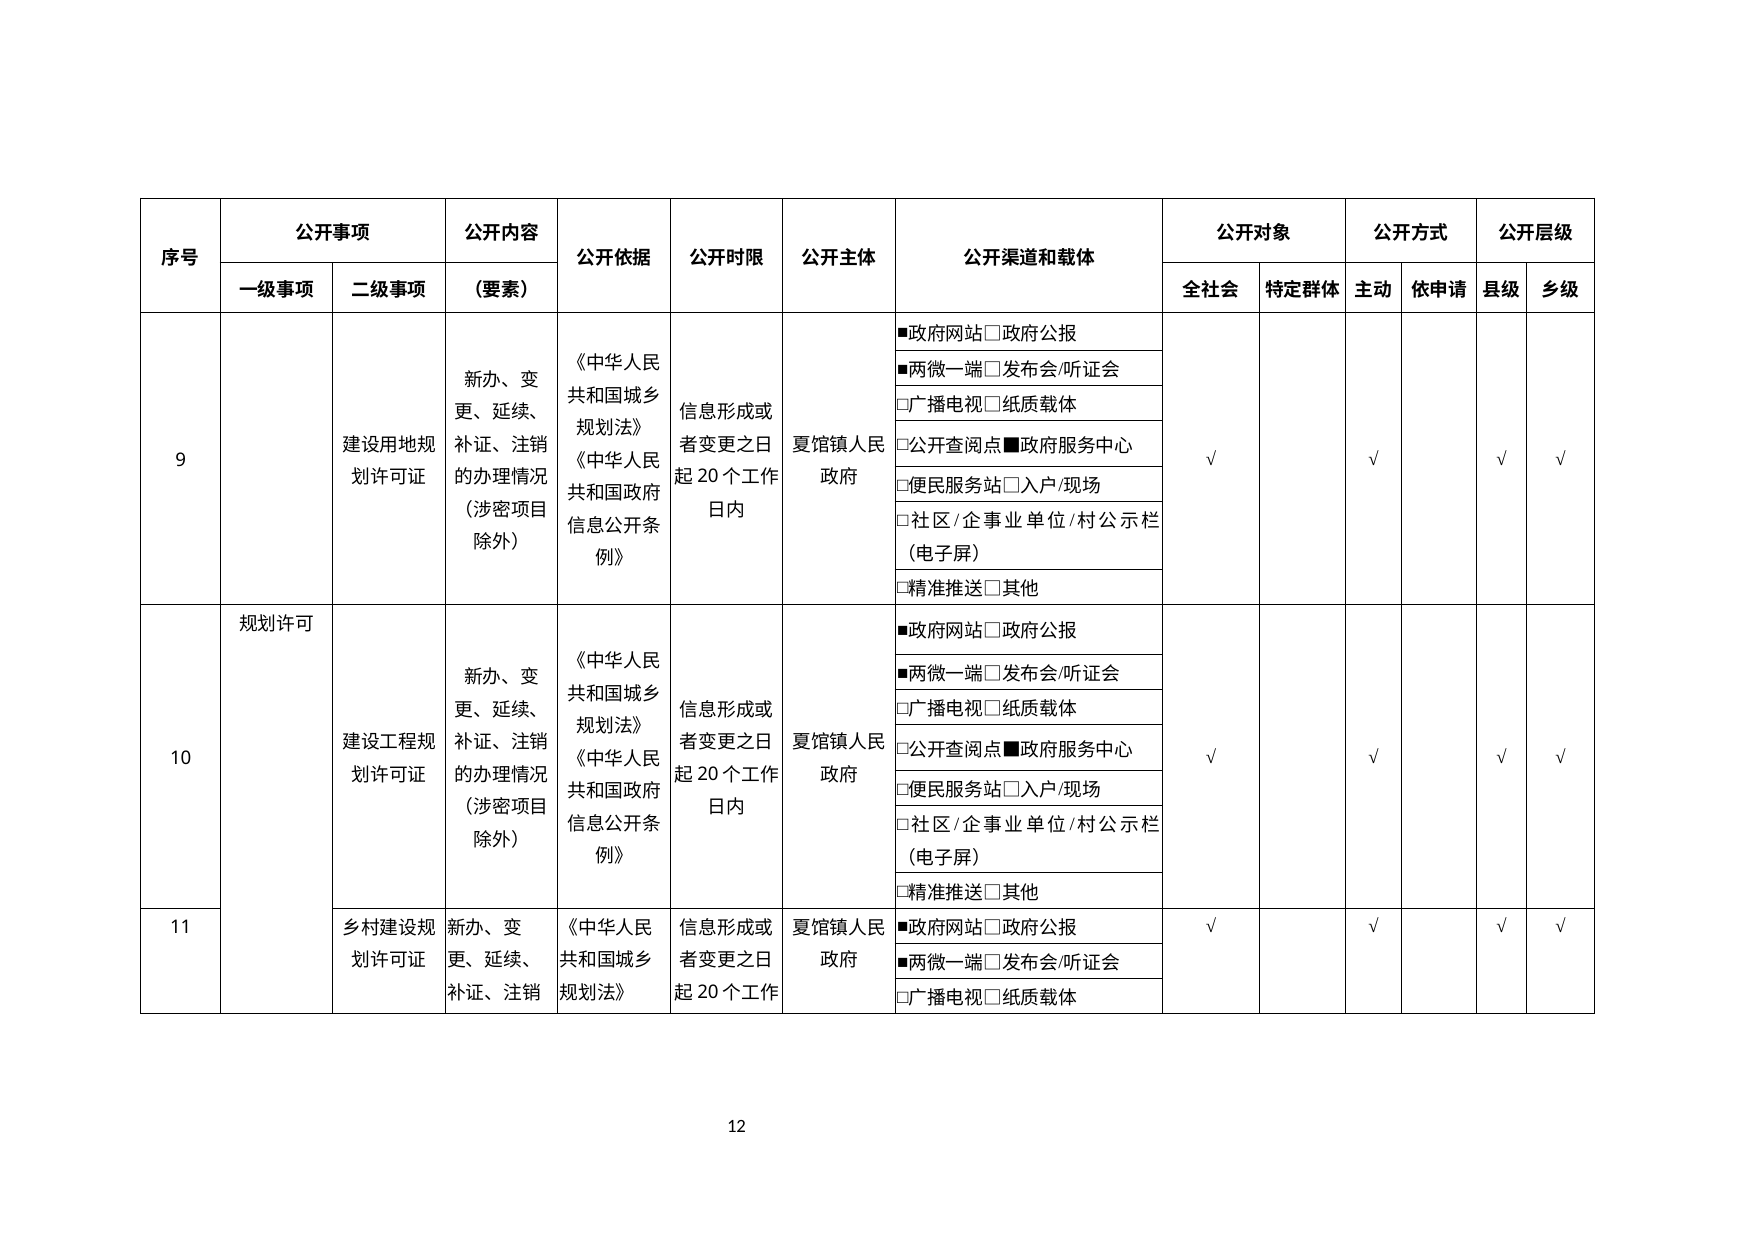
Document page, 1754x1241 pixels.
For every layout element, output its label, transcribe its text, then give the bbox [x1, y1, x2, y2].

table_cell √ [1477, 909, 1526, 1013]
table_cell [1260, 313, 1345, 603]
table_cell 信息形成或者变更之日起20个工作日内 [671, 909, 782, 1013]
table_cell □便民服务站□入户/现场 [896, 467, 1162, 501]
table_cell 县级 [1477, 263, 1526, 312]
table_header 公开主体 [783, 199, 895, 312]
table_cell 规划许可 [221, 605, 332, 1013]
table_cell ■两微一端□发布会/听证会 [896, 944, 1162, 978]
table_cell 全社会 [1163, 263, 1259, 312]
table_cell 建设工程规划许可证 [333, 605, 445, 907]
table_header 公开依据 [558, 199, 670, 312]
table_cell □公开查阅点■政府服务中心 [896, 421, 1162, 466]
table_cell 《中华人民共和国城乡规划法》《中华人民共和国政府信息公开条例》 [558, 909, 670, 1013]
table_cell 一级事项 [221, 263, 332, 312]
table_cell 夏馆镇人民政府 [783, 909, 895, 1013]
table_cell [1402, 313, 1476, 603]
table_cell [1260, 909, 1345, 1013]
table_header 公开渠道和载体 [896, 199, 1162, 312]
table_cell □广播电视□纸质载体 [896, 386, 1162, 420]
table_cell □公开查阅点■政府服务中心 [896, 725, 1162, 769]
table_cell 主动 [1346, 263, 1401, 312]
table_cell 《中华人民共和国城乡规划法》《中华人民共和国政府信息公开条例》 [558, 313, 670, 603]
table_cell √ [1163, 313, 1259, 603]
table_cell √ [1346, 313, 1401, 603]
table_cell ■政府网站□政府公报 [896, 605, 1162, 653]
table_header 序号 [141, 199, 220, 312]
table_cell √ [1163, 605, 1259, 907]
table_cell 新办、变更、延续、补证、注销的办理情况（涉密项目除外） [446, 313, 557, 603]
table_cell √ [1527, 605, 1594, 907]
table_cell √ [1346, 909, 1401, 1013]
table_cell √ [1477, 313, 1526, 603]
table_cell （要素） [446, 263, 557, 312]
table_cell 信息形成或者变更之日起20个工作日内 [671, 313, 782, 603]
table_cell □社区/企事业单位/村公示栏（电子屏） [896, 502, 1162, 568]
table_cell 10 [141, 605, 220, 907]
table_cell 建设用地规划许可证 [333, 313, 445, 603]
table_cell 依申请 [1402, 263, 1476, 312]
table_cell ■政府网站□政府公报 [896, 313, 1162, 350]
table_cell 信息形成或者变更之日起20个工作日内 [671, 605, 782, 907]
table_cell □广播电视□纸质载体 [896, 979, 1162, 1013]
table_cell □社区/企事业单位/村公示栏（电子屏） [896, 806, 1162, 872]
table_cell □精准推送□其他 [896, 873, 1162, 907]
table_cell 乡村建设规划许可证 [333, 909, 445, 1013]
table_cell 特定群体 [1260, 263, 1345, 312]
table_cell [1402, 909, 1476, 1013]
table_cell 二级事项 [333, 263, 445, 312]
table_cell 新办、变更、延续、补证、注销的办理情况 [446, 909, 557, 1013]
table_cell 11 [141, 909, 220, 1013]
table_cell [1260, 605, 1345, 907]
table_cell 9 [141, 313, 220, 603]
table_header 公开对象 [1163, 199, 1345, 262]
table_header 公开层级 [1477, 199, 1594, 262]
table_cell 新办、变更、延续、补证、注销的办理情况（涉密项目除外） [446, 605, 557, 907]
table_cell √ [1477, 605, 1526, 907]
table_cell □广播电视□纸质载体 [896, 690, 1162, 724]
table_cell 夏馆镇人民政府 [783, 313, 895, 603]
table_cell √ [1346, 605, 1401, 907]
table_header 公开方式 [1346, 199, 1476, 262]
table_header 公开内容 [446, 199, 557, 262]
table_cell ■两微一端□发布会/听证会 [896, 351, 1162, 385]
table_cell 乡级 [1527, 263, 1594, 312]
table_cell √ [1527, 313, 1594, 603]
table_cell √ [1527, 909, 1594, 1013]
table_cell 夏馆镇人民政府 [783, 605, 895, 907]
table_cell □便民服务站□入户/现场 [896, 771, 1162, 805]
table_cell [1402, 605, 1476, 907]
table_cell ■政府网站□政府公报 [896, 909, 1162, 942]
table_cell 《中华人民共和国城乡规划法》《中华人民共和国政府信息公开条例》 [558, 605, 670, 907]
table_header 公开时限 [671, 199, 782, 312]
table_cell ■两微一端□发布会/听证会 [896, 655, 1162, 689]
table_header 公开事项 [221, 199, 445, 262]
table_cell □精准推送□其他 [896, 570, 1162, 603]
table_cell √ [1163, 909, 1259, 1013]
